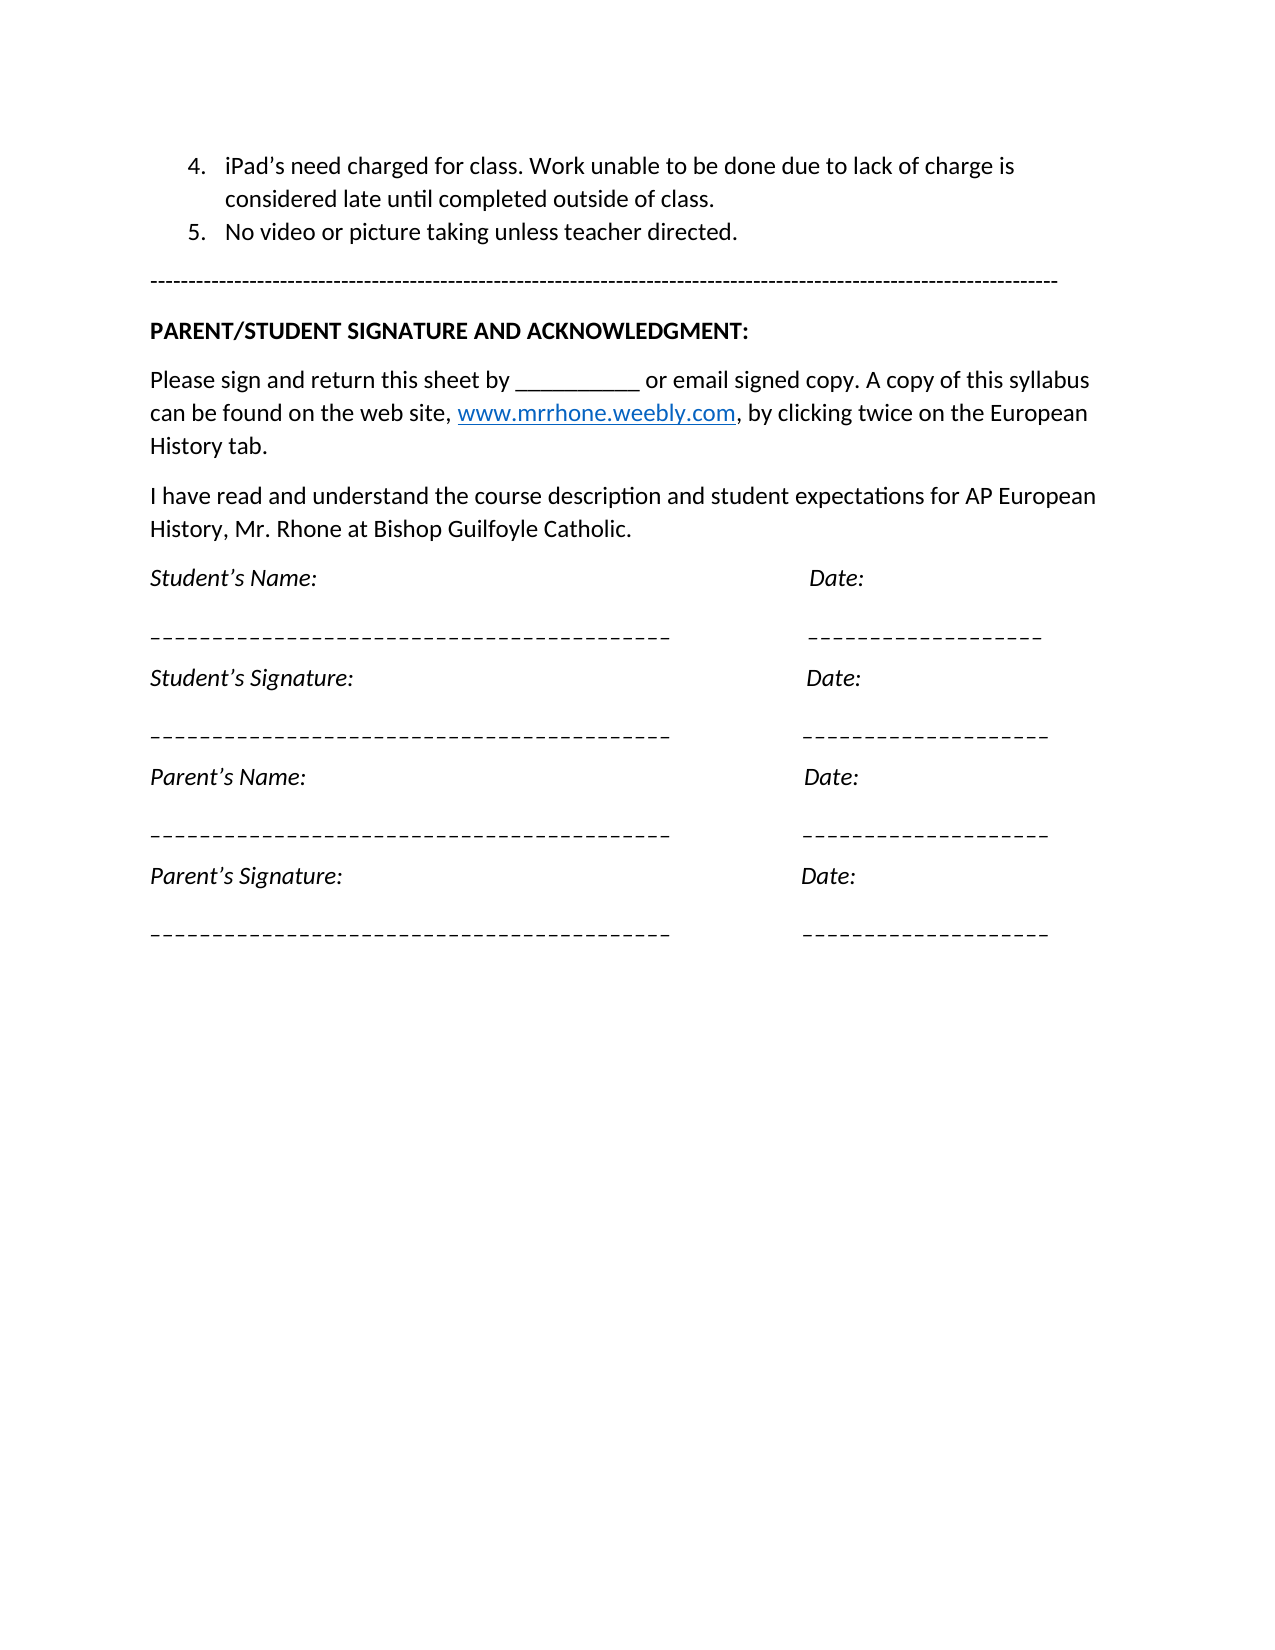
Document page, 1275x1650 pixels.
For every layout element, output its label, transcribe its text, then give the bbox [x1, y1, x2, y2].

text ----------------------------------------------------------------------------------------------------------------------- [150, 265, 1125, 296]
text Student’s Name: Date: [150, 562, 1125, 593]
text Parent’s Name: Date: [150, 761, 1125, 791]
text I have read and understand the course description and student expectations for AP European History, Mr. Rhone at Bishop Guilfoyle Catholic. [150, 480, 1125, 543]
list iPad’s need charged for class. Work unable to be done due to lack of charge is considered late until completed outside of class. [187, 150, 1125, 213]
text Student’s Signature: Date: [150, 662, 1125, 692]
text Parent’s Signature: Date: [150, 860, 1125, 891]
list No video or picture taking unless teacher directed. [187, 216, 1125, 246]
text PARENT/STUDENT SIGNATURE AND ACKNOWLEDGMENT: [150, 315, 1125, 346]
text __________________________________________ ___________________ [150, 612, 1125, 643]
text __________________________________________ ____________________ [150, 711, 1125, 742]
text Please sign and return this sheet by __________ or email signed copy. A copy of this syllabus can be found on the web site, www.mrrhone.weebly.com, by clicking twice on the European History tab. [150, 364, 1125, 461]
text __________________________________________ ____________________ [150, 909, 1125, 940]
text __________________________________________ ____________________ [150, 810, 1125, 841]
